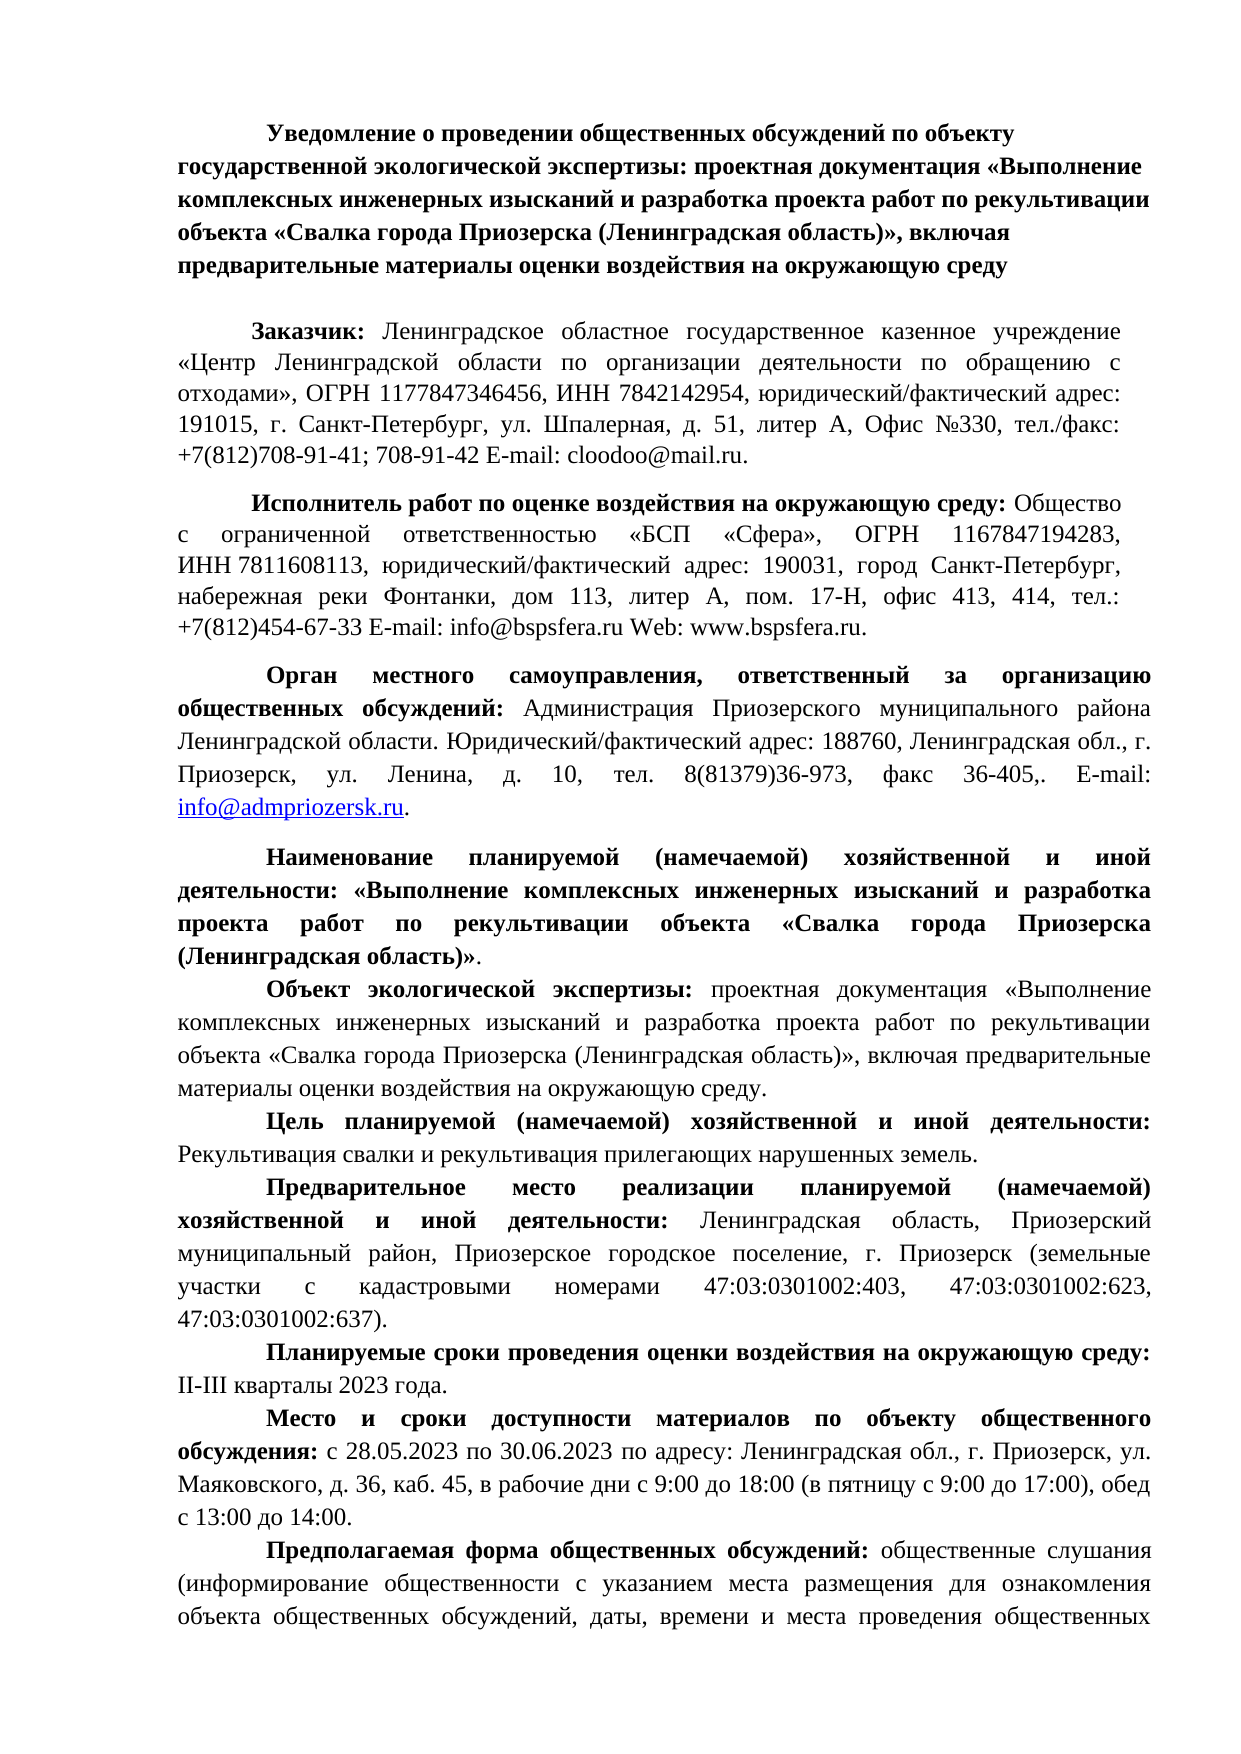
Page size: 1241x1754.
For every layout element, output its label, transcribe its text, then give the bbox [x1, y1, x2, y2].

text Объект экологической экспертизы: проектная документация «Выполнение комплексных инженерных изысканий и разработка проекта работ по рекультивации объекта «Свалка города Приозерска (Ленинградская область)», включая предварительные материалы оценки воздействия на окружающую среду. [177, 974, 1152, 1102]
text Исполнитель работ по оценке воздействия на окружающую среду: Общество с ограниченной ответственностью «БСП «Сфера», ОГРН 1167847194283, ИНН 7811608113, юридический/фактический адрес: 190031, город Санкт-Петербург, набережная реки Фонтанки, дом 113, литер А, пом. 17-Н, офис 413, 414, тел.: +7(812)454-67-33 E-mail: info@bspsfera.ru Web: www.bspsfera.ru. [177, 488, 1121, 641]
text Орган местного самоуправления, ответственный за организацию общественных обсуждений: Администрация Приозерского муниципального района Ленинградской области. Юридический/фактический адрес: 188760, Ленинградская обл., г. Приозерск, ул. Ленина, д. 10, тел. 8(81379)36-973, факс 36-405,. E-mail: info@admpriozersk.ru. [177, 660, 1152, 821]
text Место и сроки доступности материалов по объекту общественного обсуждения: с 28.05.2023 по 30.06.2023 по адресу: Ленинградская обл., г. Приозерск, ул. Маяковского, д. 36, каб. 45, в рабочие дни с 9:00 до 18:00 (в пятницу с 9:00 до 17:00), обед с 13:00 до 14:00. [177, 1403, 1152, 1531]
text Предварительное место реализации планируемой (намечаемой) хозяйственной и иной деятельности: Ленинградская область, Приозерский муниципальный район, Приозерское городское поселение, г. Приозерск (земельные участки с кадастровыми номерами 47:03:0301002:403, 47:03:0301002:623, 47:03:0301002:637). [177, 1172, 1152, 1333]
text Планируемые сроки проведения оценки воздействия на окружающую среду: II-III кварталы 2023 года. [177, 1337, 1152, 1399]
text Заказчик: Ленинградское областное государственное казенное учреждение «Центр Ленинградской области по организации деятельности по обращению с отходами», ОГРН 1177847346456, ИНН 7842142954, юридический/фактический адрес: 191015, г. Санкт-Петербург, ул. Шпалерная, д. 51, литер А, Офис №330, тел./факс: +7(812)708-91-41; 708-91-42 E-mail: cloodoo@mail.ru. [177, 316, 1121, 469]
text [177, 1535, 1152, 1630]
text Цель планируемой (намечаемой) хозяйственной и иной деятельности: Рекультивация свалки и рекультивация прилегающих нарушенных земель. [177, 1106, 1152, 1168]
text Уведомление о проведении общественных обсуждений по объекту государственной экологической экспертизы: проектная документация «Выполнение комплексных инженерных изысканий и разработка проекта работ по рекультивации объекта «Свалка города Приозерска (Ленинградская область)», включая предварительные материалы оценки воздействия на окружающую среду [177, 118, 1152, 279]
text Наименование планируемой (намечаемой) хозяйственной и иной деятельности: «Выполнение комплексных инженерных изысканий и разработка проекта работ по рекультивации объекта «Свалка города Приозерска (Ленинградская область)». [177, 842, 1152, 969]
